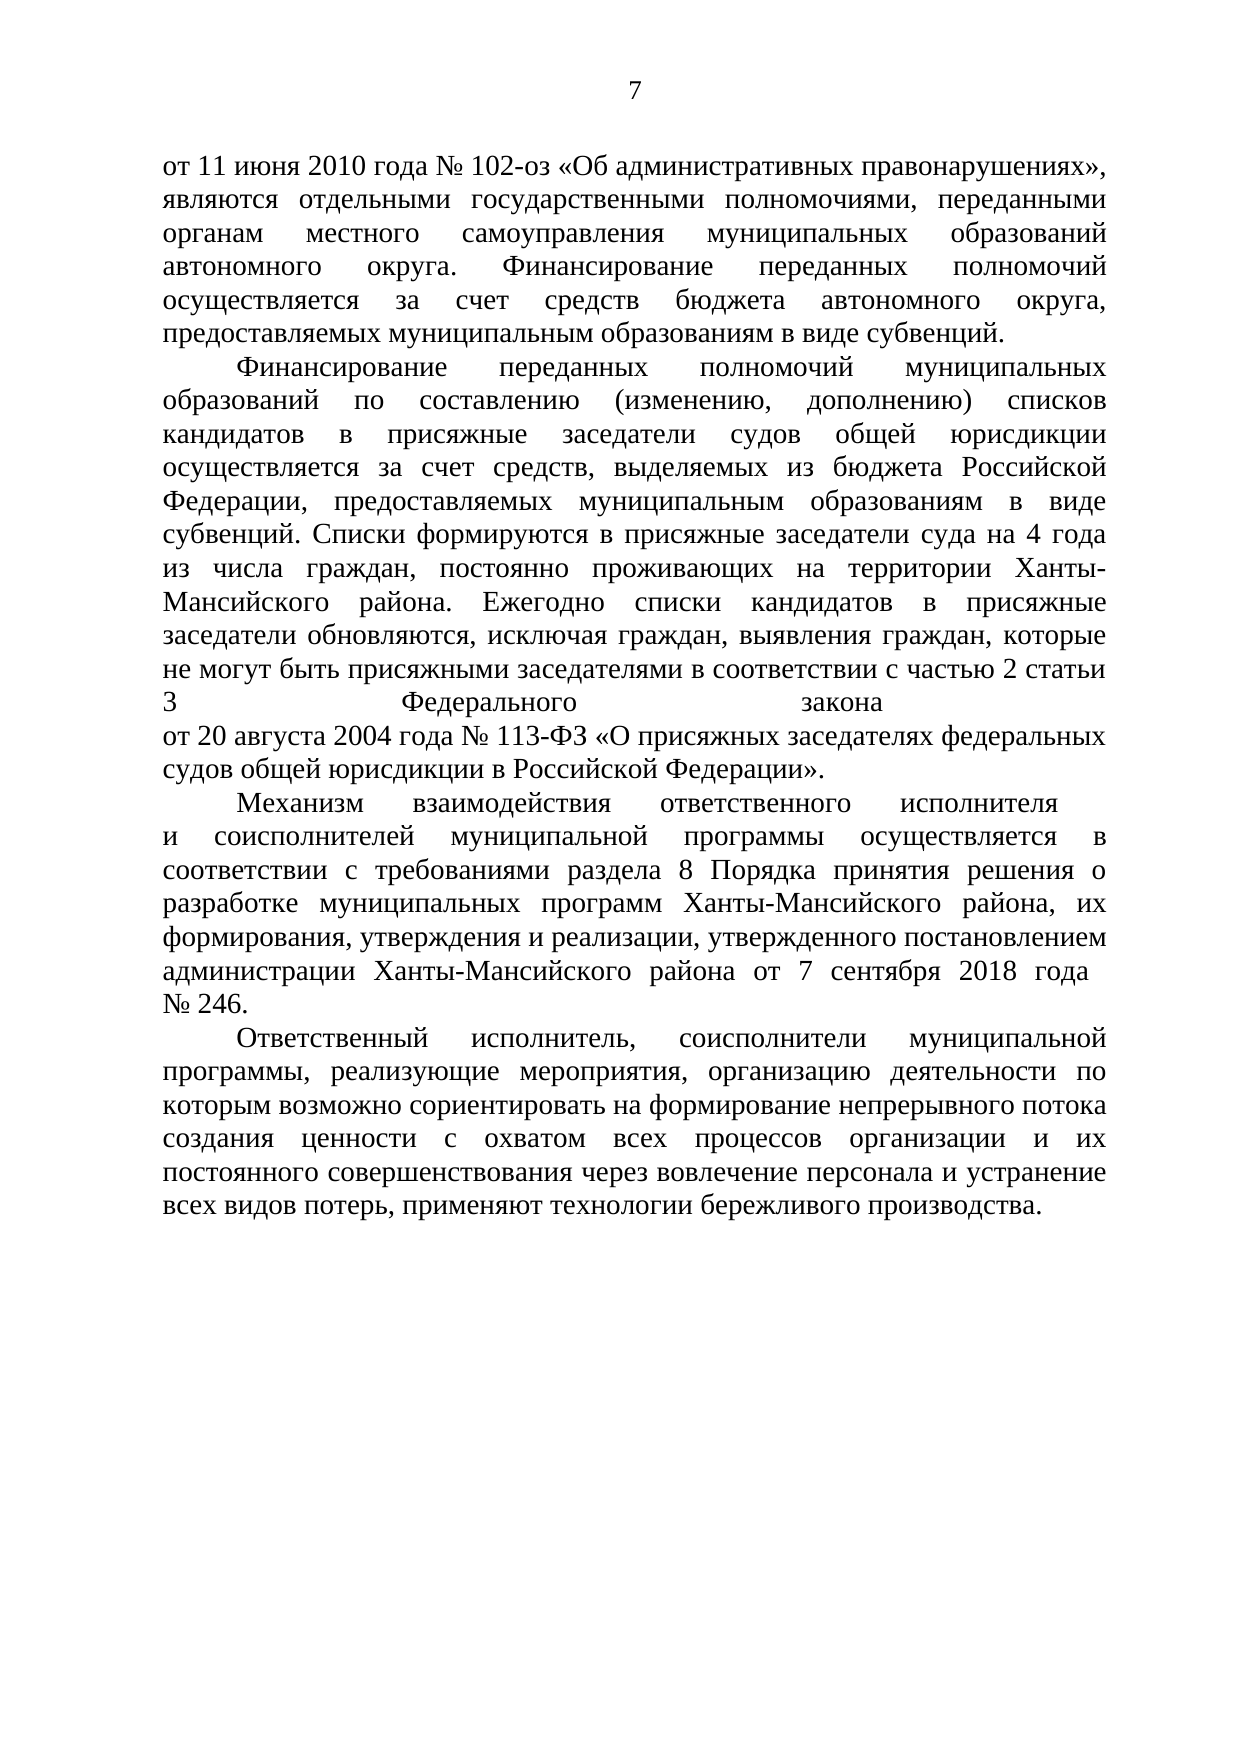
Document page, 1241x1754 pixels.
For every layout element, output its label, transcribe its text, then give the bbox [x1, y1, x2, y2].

text Финансирование переданных полномочий муниципальных образований по составлению (изменению, дополнению) списков кандидатов в присяжные заседатели судов общей юрисдикции осуществляется за счет средств, выделяемых из бюджета Российской Федерации, предоставляемых муниципальным образованиям в виде субвенций. Списки формируются в присяжные заседатели суда на 4 года из числа граждан, постоянно проживающих на территории Ханты-Мансийского района. Ежегодно списки кандидатов в присяжные заседатели обновляются, исключая граждан, выявления граждан, которые не могут быть присяжными заседателями в соответствии с частью 2 статьи 3 Федерального закона от 20 августа 2004 года № 113-ФЗ «О присяжных заседателях федеральных судов общей юрисдикции в Российской Федерации». [162, 349, 1107, 785]
text Механизм взаимодействия ответственного исполнителя и соисполнителей муниципальной программы осуществляется в соответствии с требованиями раздела 8 Порядка принятия решения о разработке муниципальных программ Ханты-Мансийского района, их формирования, утверждения и реализации, утвержденного постановлением администрации Ханты-Мансийского района от 7 сентября 2018 года № 246. [162, 785, 1107, 1020]
text Ответственный исполнитель, соисполнители муниципальной программы, реализующие мероприятия, организацию деятельности по которым возможно сориентировать на формирование непрерывного потока создания ценности с охватом всех процессов организации и их постоянного совершенствования через вовлечение персонала и устранение всех видов потерь, применяют технологии бережливого производства. [162, 1020, 1107, 1221]
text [162, 148, 1107, 349]
